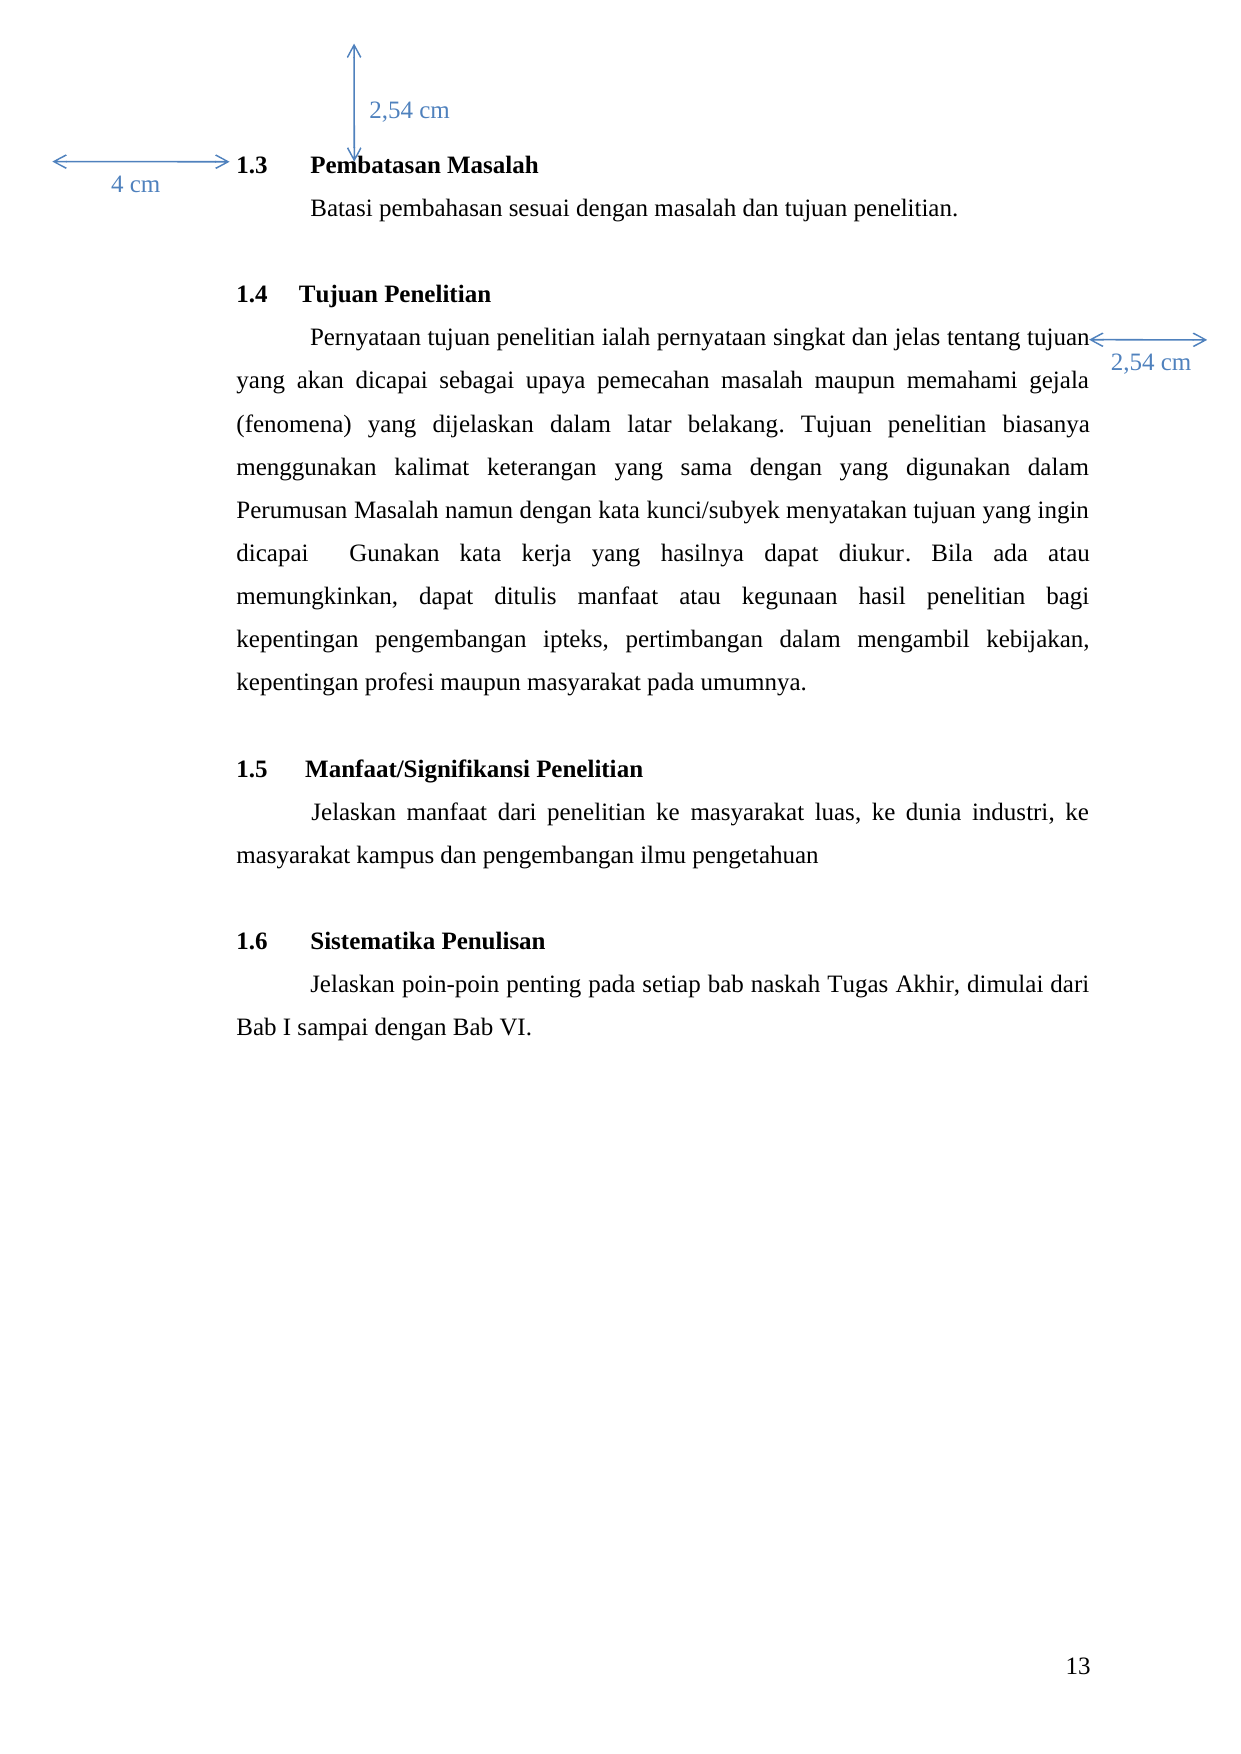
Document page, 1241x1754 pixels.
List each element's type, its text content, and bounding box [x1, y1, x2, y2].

text Jelaskan poin-poin penting pada setiap bab naskah Tugas Akhir, dimulai dari Bab I sampai dengan Bab VI. [236, 969, 1090, 1041]
list Batasi pembahasan sesuai dengan masalah dan tujuan penelitian. [310, 193, 1090, 222]
list Tujuan Penelitian [236, 279, 1090, 308]
text Pernyataan tujuan penelitian ialah pernyataan singkat dan jelas tentang tujuan yang akan dicapai sebagai upaya pemecahan masalah maupun memahami gejala (fenomena) yang dijelaskan dalam latar belakang. Tujuan penelitian biasanya menggunakan kalimat keterangan yang sama dengan yang digunakan dalam Perumusan Masalah namun dengan kata kunci/subyek menyatakan tujuan yang ingin dicapai Gunakan kata kerja yang hasilnya dapat diukur. Bila ada atau memungkinkan, dapat ditulis manfaat atau kegunaan hasil penelitian bagi kepentingan pengembangan ipteks, pertimbangan dalam mengambil kebijakan, kepentingan profesi maupun masyarakat pada umumnya. [236, 322, 1090, 696]
text 1.6 Sistematika Penulisan [236, 926, 1090, 955]
list Pembatasan Masalah [236, 150, 1090, 179]
list Manfaat/Signifikansi Penelitian [236, 754, 1090, 782]
text Jelaskan manfaat dari penelitian ke masyarakat luas, ke dunia industri, ke masyarakat kampus dan pengembangan ilmu pengetahuan [236, 797, 1090, 869]
